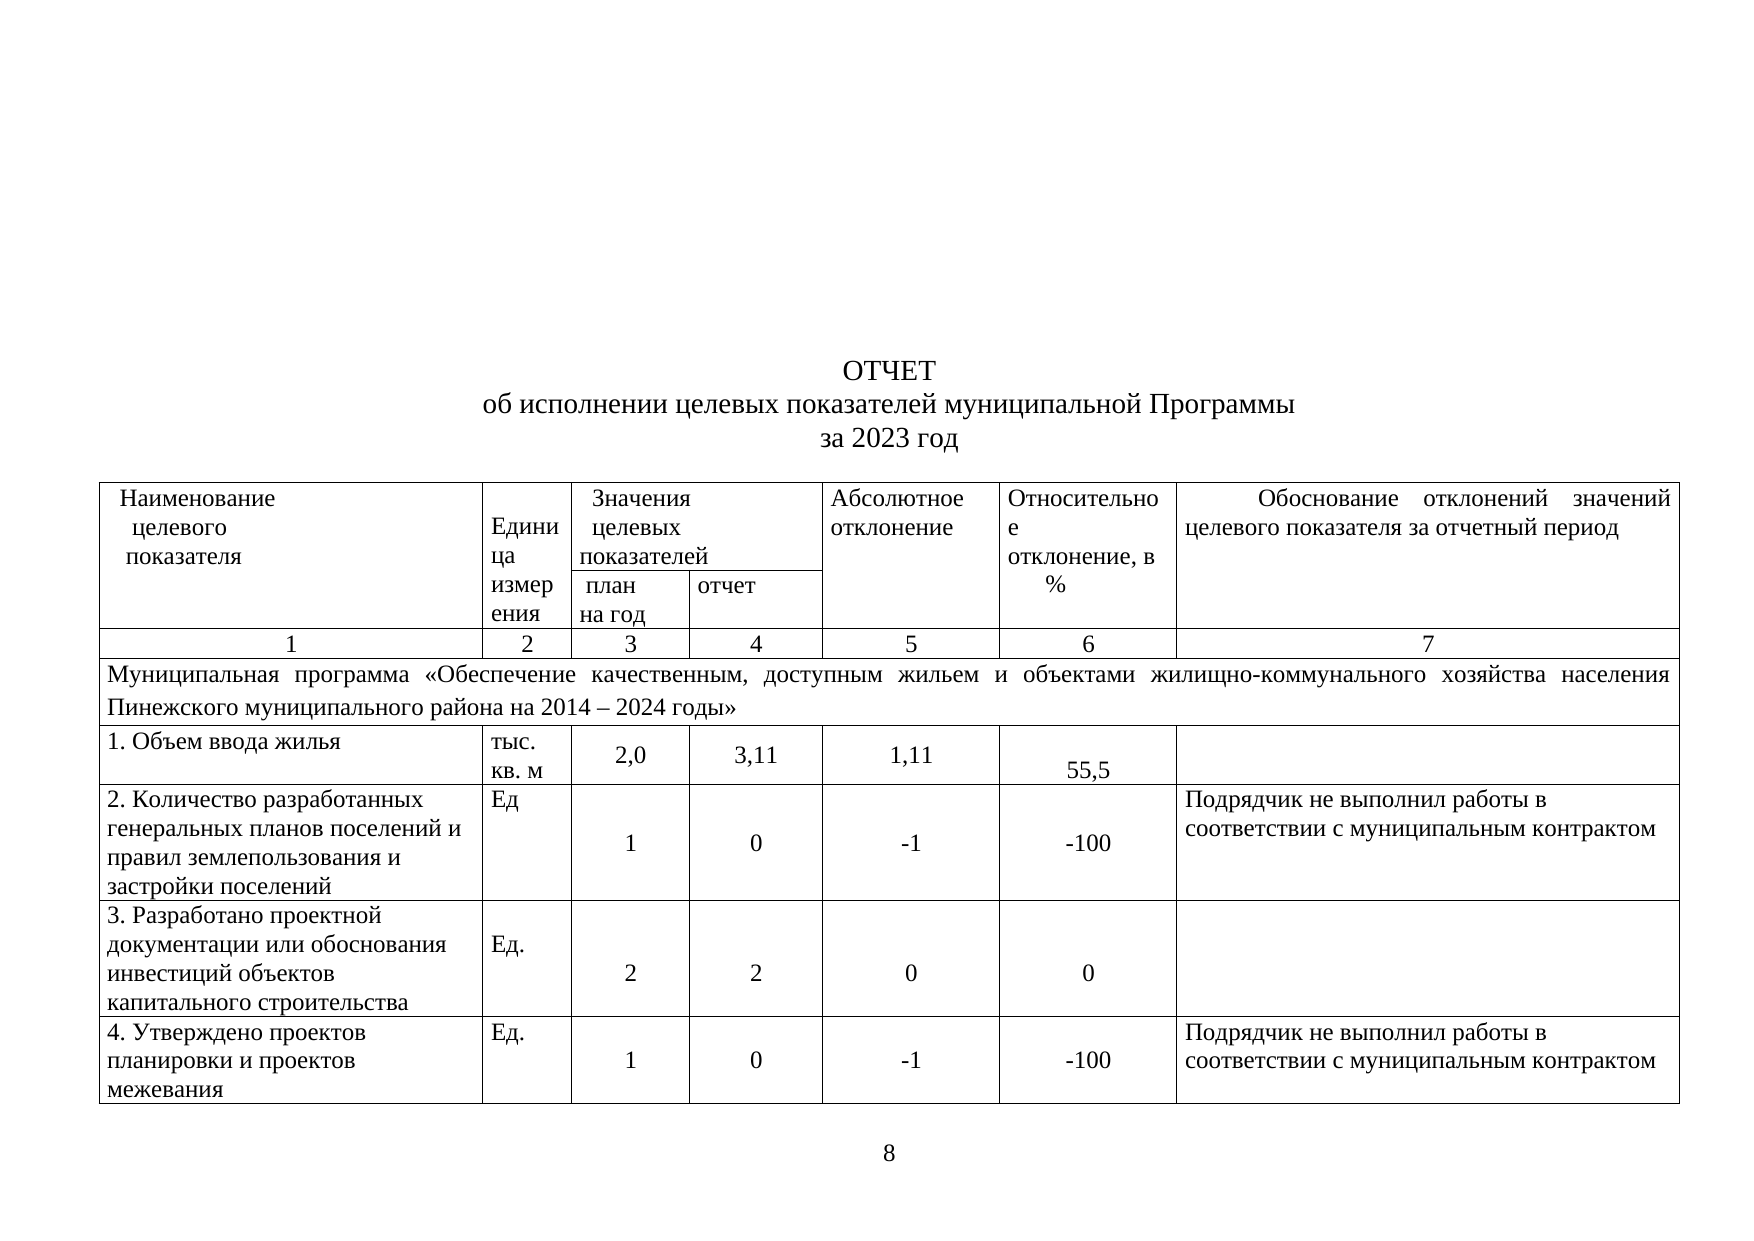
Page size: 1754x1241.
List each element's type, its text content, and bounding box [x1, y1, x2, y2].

table_cell 5 [823, 629, 999, 658]
table_cell план на год [572, 571, 689, 628]
table_cell 3 [572, 629, 689, 658]
table_cell отчет [690, 571, 822, 628]
table_cell 1 [572, 785, 689, 899]
table_cell Ед. [483, 901, 571, 1016]
table_header Единица измерения [483, 483, 571, 628]
text об исполнении целевых показателей муниципальной Программы [118, 386, 1660, 420]
table_cell 3. Разработано проектной документации или обоснования инвестиций объектов капитального строительства [100, 901, 482, 1016]
table_header Наименование целевого показателя [100, 483, 482, 628]
table_cell -1 [823, 785, 999, 899]
table_cell -100 [1000, 785, 1176, 899]
table_cell 4 [690, 629, 822, 658]
table_cell 0 [690, 785, 822, 899]
text за 2023 год [118, 420, 1660, 453]
table_cell -100 [1000, 1017, 1176, 1103]
table_header Относительное отклонение, в % [1000, 483, 1176, 628]
table_cell 3,11 [690, 726, 822, 783]
table_cell Подрядчик не выполнил работы в соответствии с муниципальным контрактом [1177, 785, 1679, 899]
table_cell 0 [1000, 901, 1176, 1016]
table_cell 1 [100, 629, 482, 658]
table_cell [1177, 726, 1679, 783]
table_cell 0 [690, 1017, 822, 1103]
table_header Обоснование отклонений значений целевого показателя за отчетный период [1177, 483, 1679, 628]
table_cell Ед. [483, 1017, 571, 1103]
table_cell Ед [483, 785, 571, 899]
table_cell 4. Утверждено проектов планировки и проектов межевания [100, 1017, 482, 1103]
table_cell 2 [572, 901, 689, 1016]
table_cell 1,11 [823, 726, 999, 783]
table_cell 0 [823, 901, 999, 1016]
table_cell [1177, 901, 1679, 1016]
table_cell Подрядчик не выполнил работы в соответствии с муниципальным контрактом [1177, 1017, 1679, 1103]
text ОТЧЕТ [118, 353, 1660, 386]
table_cell 55,5 [1000, 726, 1176, 783]
table_cell 2. Количество разработанных генеральных планов поселений и правил землепользования и застройки поселений [100, 785, 482, 899]
table_cell 2 [690, 901, 822, 1016]
table_cell 7 [1177, 629, 1679, 658]
table_cell тыс. кв. м [483, 726, 571, 783]
table_header Значения целевых показателей [572, 483, 822, 569]
table_cell 2,0 [572, 726, 689, 783]
table_cell -1 [823, 1017, 999, 1103]
table_cell 2 [483, 629, 571, 658]
table_cell 1. Объем ввода жилья [100, 726, 482, 783]
table_cell 1 [572, 1017, 689, 1103]
table_header Абсолютное отклонение [823, 483, 999, 628]
table_cell 6 [1000, 629, 1176, 658]
table_cell Муниципальная программа «Обеспечение качественным, доступным жильем и объектами жилищно-коммунального хозяйства населения Пинежского муниципального района на 2014 – 2024 годы» [100, 659, 1679, 725]
